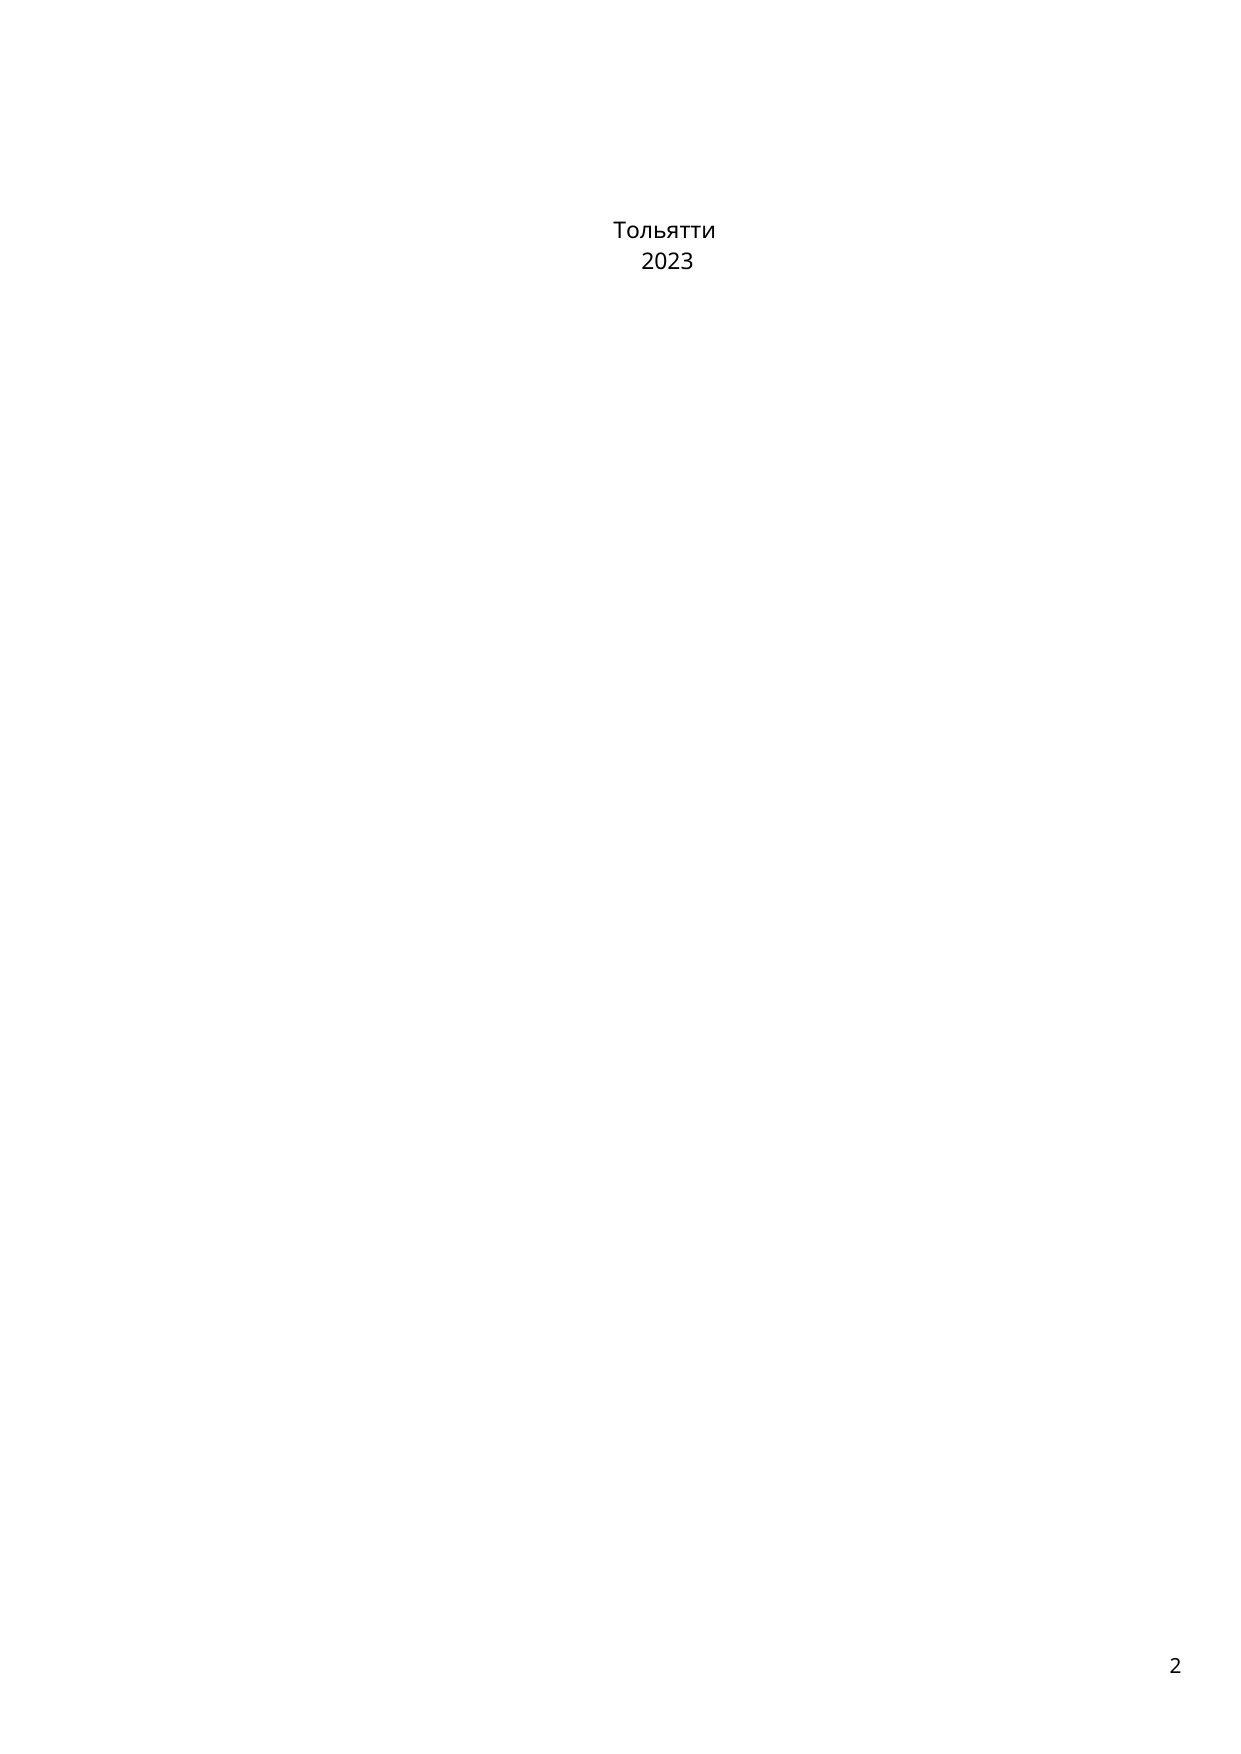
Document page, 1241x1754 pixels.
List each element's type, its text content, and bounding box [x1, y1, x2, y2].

text Тольятти [148, 214, 1181, 245]
text 2023 [148, 245, 1181, 276]
